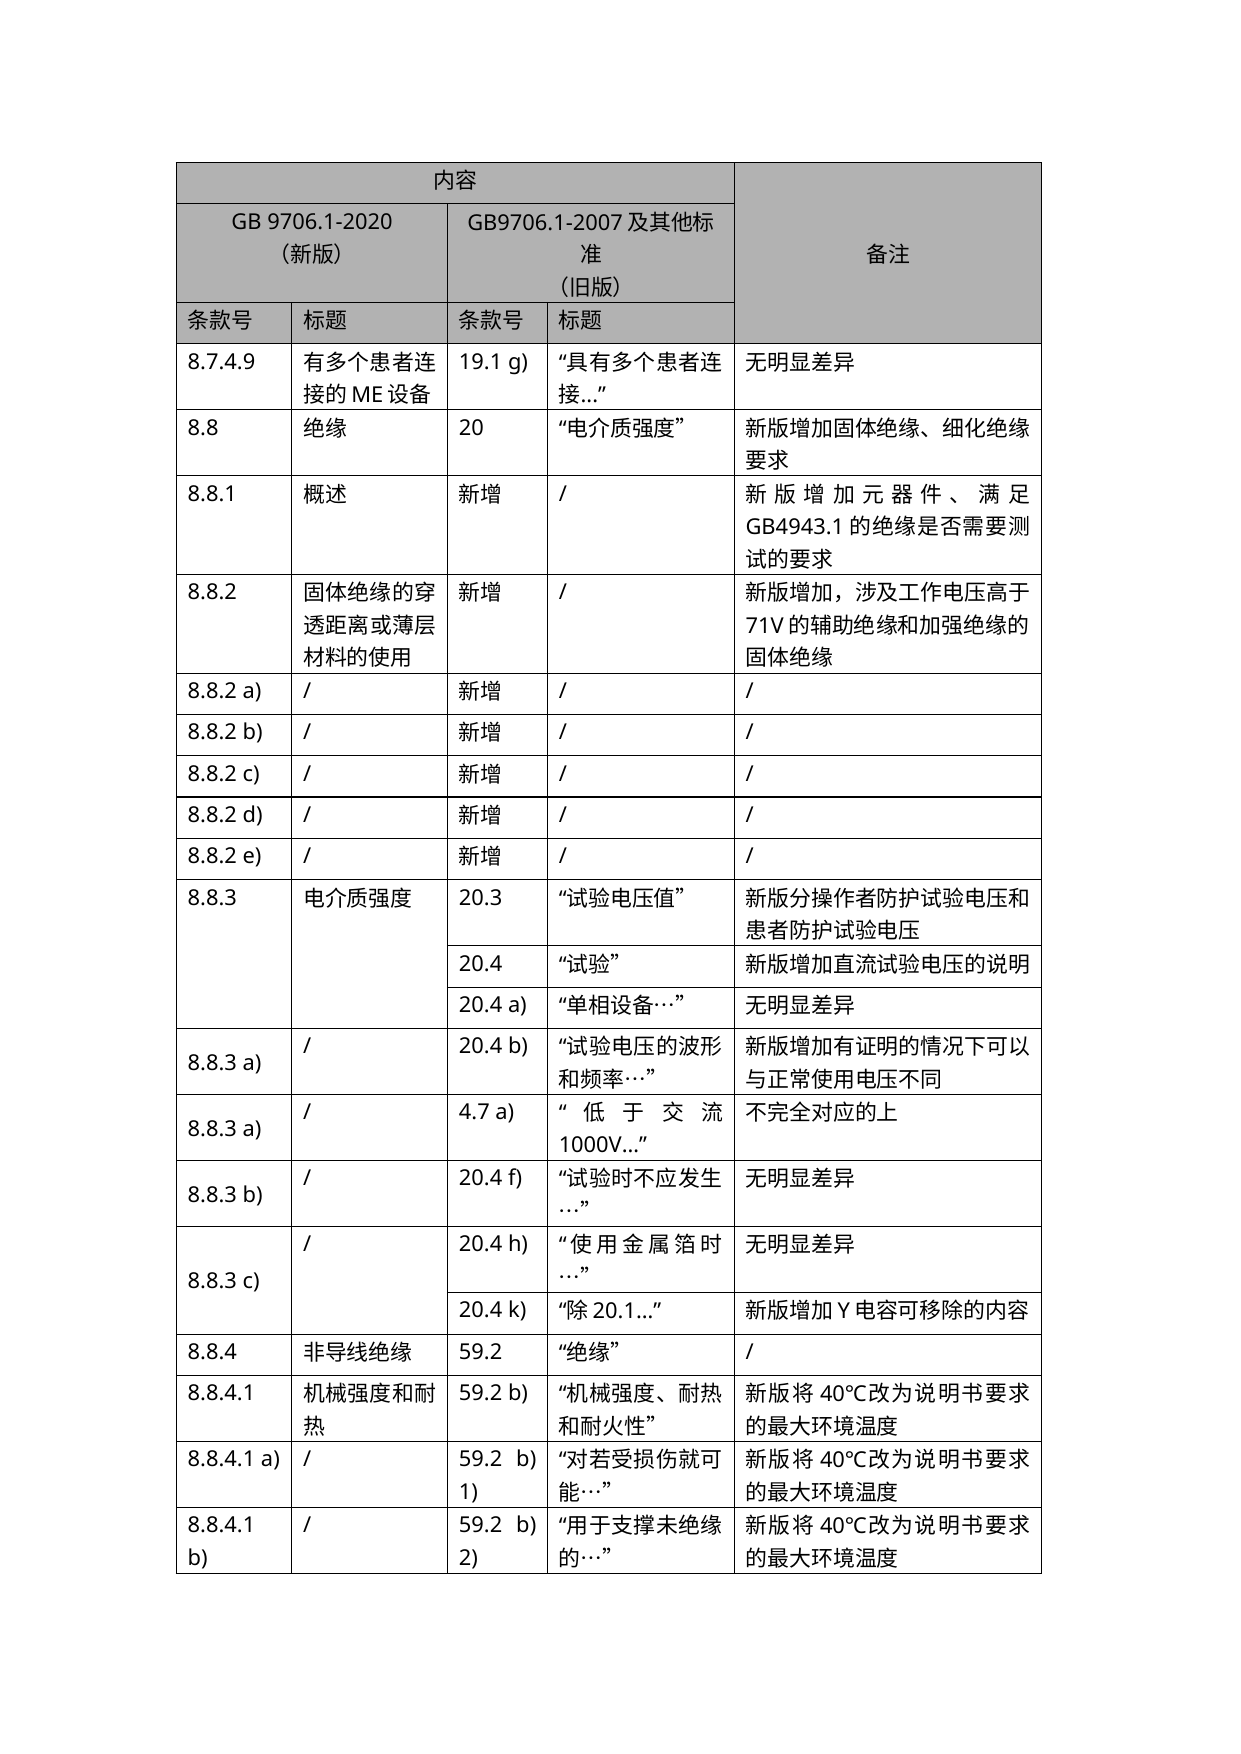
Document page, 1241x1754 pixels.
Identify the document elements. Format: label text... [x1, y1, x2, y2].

table_cell b) [177, 715, 291, 755]
table_cell 新版将改为说明书要求的最大环境温度 [735, 1376, 1041, 1441]
table_cell .9 [177, 344, 291, 409]
table_cell “试验电压的波形和频率…” [548, 1029, 734, 1094]
table_cell 20.3 [448, 880, 547, 945]
table_cell .1 [177, 1376, 291, 1441]
table_cell / [735, 756, 1041, 796]
table_cell “具有多个患者连接...” [548, 344, 734, 409]
table_cell “低于交流1000V…” [548, 1095, 734, 1160]
table_cell 有多个患者连接的ME设备 [292, 344, 447, 409]
table_cell / [292, 756, 447, 796]
table_cell ) [448, 1161, 547, 1226]
table_cell 新版增加元器件、满足GB4943.1的绝缘是否需要测试的要求 [735, 476, 1041, 574]
table_cell 新增 [448, 798, 547, 838]
table_cell 固体绝缘的穿透距离或薄层材料的使用 [292, 575, 447, 672]
table_cell ) [448, 344, 547, 409]
table_cell 条款号 [177, 303, 291, 343]
table_cell / [548, 756, 734, 796]
table_cell / [735, 798, 1041, 838]
table_cell / [292, 1161, 447, 1226]
table_cell ) [448, 1095, 547, 1160]
table_cell .1 a) [177, 1442, 291, 1507]
table_cell [177, 880, 291, 1028]
table_cell ) [448, 988, 547, 1028]
table_header 内容 [177, 163, 734, 203]
table_cell 无明显差异 [735, 988, 1041, 1028]
table_cell 20.4 [448, 946, 547, 987]
table_cell / [292, 715, 447, 755]
table_cell 新增 [448, 715, 547, 755]
table_cell 新版增加有证明的情况下可以与正常使用电压不同 [735, 1029, 1041, 1094]
table_cell “试验时不应发生…” [548, 1161, 734, 1226]
table_cell / [548, 798, 734, 838]
table_cell [177, 575, 291, 672]
table_cell 新版将改为说明书要求的最大环境温度 [735, 1508, 1041, 1573]
table_cell 新增 [448, 476, 547, 574]
table_cell 电介质强度 [292, 880, 447, 1028]
table_cell 标题 [548, 303, 734, 343]
table_cell 新版分操作者防护试验电压和患者防护试验电压 [735, 880, 1041, 945]
table_cell 59.2 b) 1) [448, 1442, 547, 1507]
table_cell 无明显差异 [735, 344, 1041, 409]
table_cell / [735, 674, 1041, 714]
table_cell “电介质强度” [548, 410, 734, 475]
table_cell / [292, 1508, 447, 1573]
table_cell “对若受损伤就可能…” [548, 1442, 734, 1507]
table_cell GB 9706.1-2020 （新版） [177, 204, 447, 302]
table_cell 机械强度和耐热 [292, 1376, 447, 1441]
table_cell / [292, 1095, 447, 1160]
table_cell “试验” [548, 946, 734, 987]
table_cell / [548, 715, 734, 755]
table_cell “机械强度、耐热和耐火性” [548, 1376, 734, 1441]
table_cell 新增 [448, 674, 547, 714]
table_cell 8.8 [177, 410, 291, 475]
table_cell ) [177, 1095, 291, 1160]
table_cell “试验电压值” [548, 880, 734, 945]
table_cell 无明显差异 [735, 1161, 1041, 1226]
table_cell “绝缘” [548, 1335, 734, 1375]
table_cell 新增 [448, 839, 547, 879]
table_cell / [292, 674, 447, 714]
table_cell 59.2 b) [448, 1376, 547, 1441]
table_cell .1 b) [177, 1508, 291, 1573]
table_cell / [292, 1442, 447, 1507]
table_cell b) [177, 1161, 291, 1226]
table_cell ) [177, 674, 291, 714]
table_cell 20.4 k) [448, 1293, 547, 1333]
table_cell / [548, 674, 734, 714]
table_cell 59.2 b) 2) [448, 1508, 547, 1573]
table_cell / [292, 1227, 447, 1333]
table_cell 20 [448, 410, 547, 475]
table_cell 不完全对应的上 [735, 1095, 1041, 1160]
table_cell 新增 [448, 575, 547, 672]
table_cell c) [177, 756, 291, 796]
table_cell / [548, 476, 734, 574]
table_cell 新版增加，涉及工作电压高于71V的辅助绝缘和加强绝缘的固体绝缘 [735, 575, 1041, 672]
table_cell / [292, 1029, 447, 1094]
table_cell / [735, 1335, 1041, 1375]
table_cell “用于支撑未绝缘的…” [548, 1508, 734, 1573]
table_cell / [292, 839, 447, 879]
table_cell 无明显差异 [735, 1227, 1041, 1292]
table_cell 非导线绝缘 [292, 1335, 447, 1375]
table_cell / [735, 715, 1041, 755]
table_cell 新版增加固体绝缘、细化绝缘要求 [735, 410, 1041, 475]
table_cell d) [177, 798, 291, 838]
table_cell 新版将改为说明书要求的最大环境温度 [735, 1442, 1041, 1507]
table_cell / [548, 839, 734, 879]
table_cell [177, 476, 291, 574]
table_cell 新增 [448, 756, 547, 796]
table_header 备注 [735, 163, 1041, 343]
table_cell / [292, 798, 447, 838]
table_cell 绝缘 [292, 410, 447, 475]
table_cell 概述 [292, 476, 447, 574]
table_cell c) [177, 1227, 291, 1333]
table_cell / [735, 839, 1041, 879]
table_cell GB9706.1-2007及其他标准 （旧版） [448, 204, 734, 302]
table_cell 20.4 b) [448, 1029, 547, 1094]
table_cell [177, 1335, 291, 1375]
table_cell 条款号 [448, 303, 547, 343]
table_cell 59.2 [448, 1335, 547, 1375]
table_cell 新版增加Y电容可移除的内容 [735, 1293, 1041, 1333]
table_cell ) [177, 1029, 291, 1094]
table_cell “除20.1…” [548, 1293, 734, 1333]
table_cell / [548, 575, 734, 672]
table_cell 标题 [292, 303, 447, 343]
table_cell “使用金属箔时…” [548, 1227, 734, 1292]
table_cell 20.4 h) [448, 1227, 547, 1292]
table_cell “单相设备…” [548, 988, 734, 1028]
table_cell e) [177, 839, 291, 879]
table_cell 新版增加直流试验电压的说明 [735, 946, 1041, 987]
